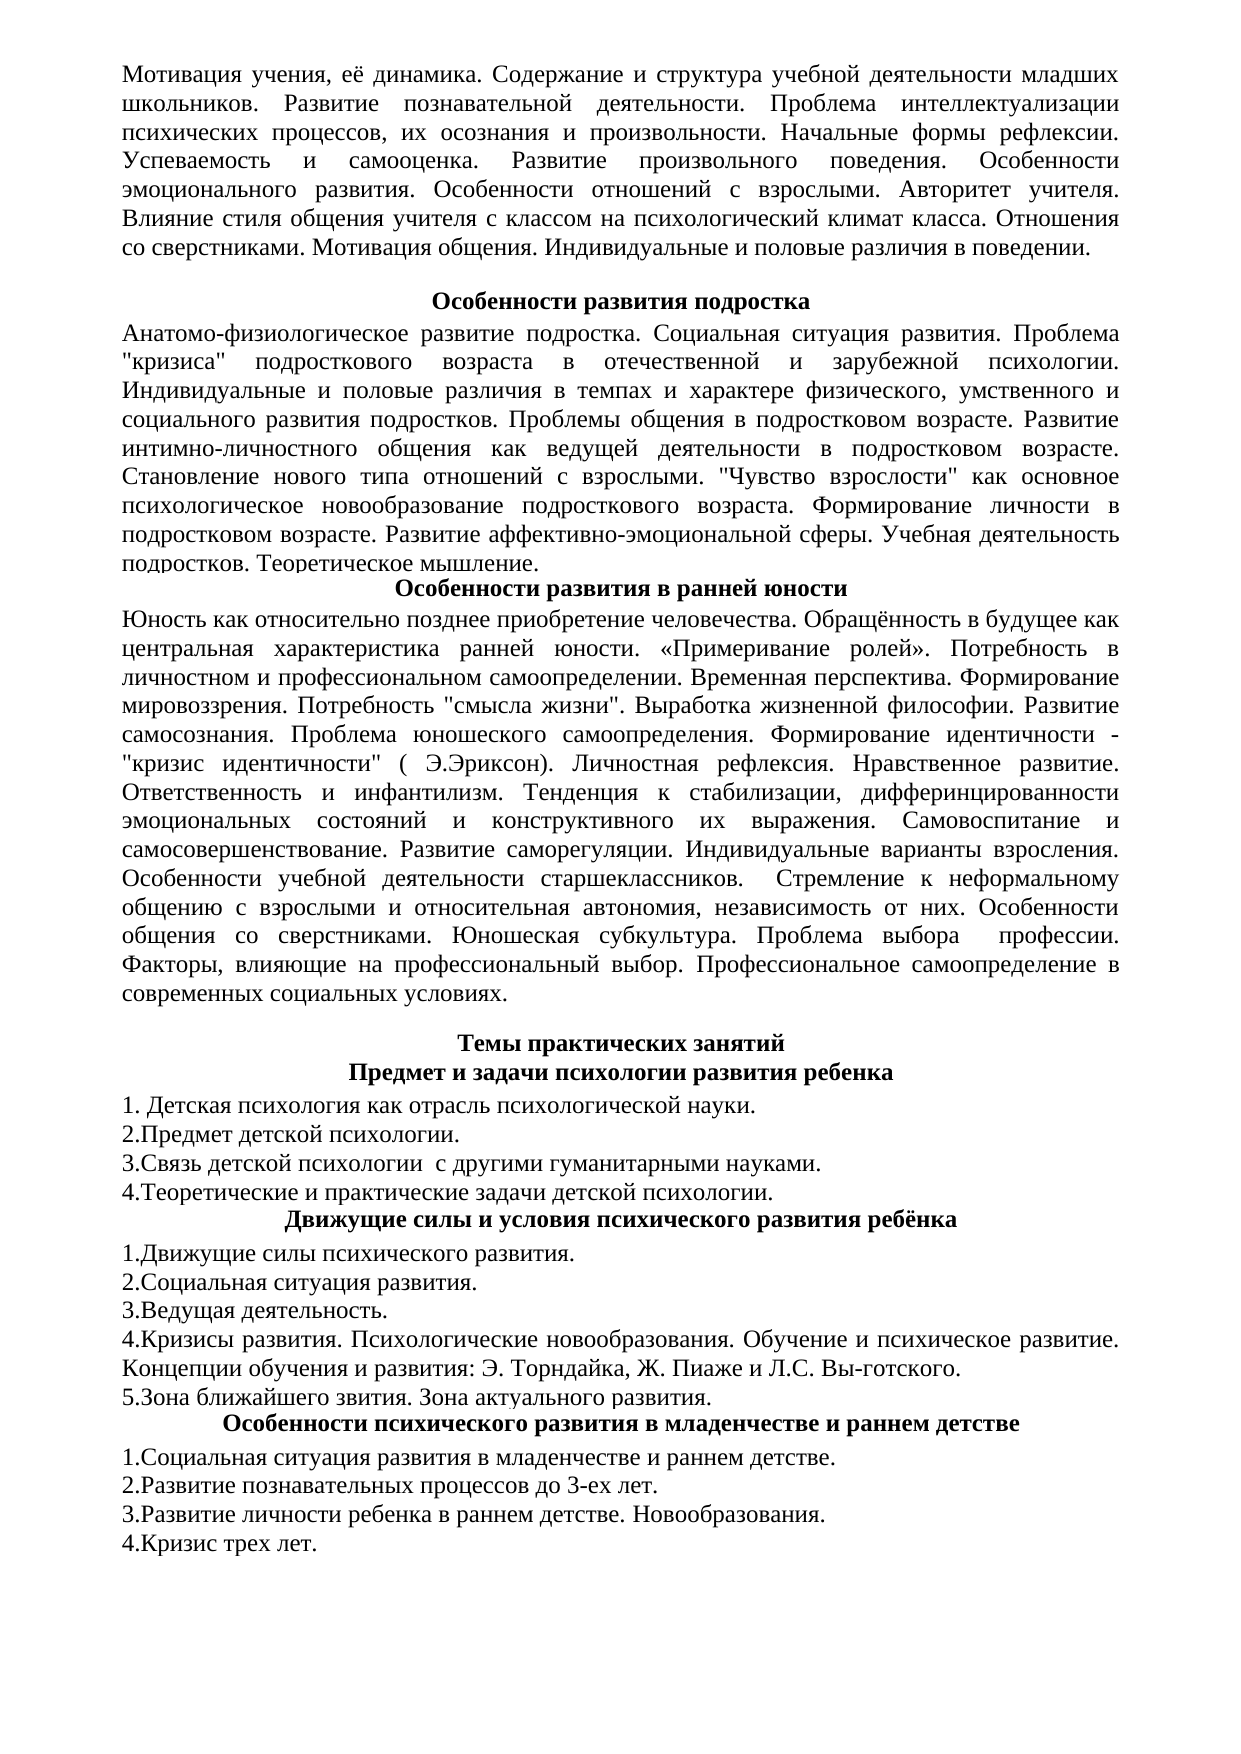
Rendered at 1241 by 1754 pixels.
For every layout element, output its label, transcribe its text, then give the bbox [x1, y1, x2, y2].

table_cell Юность как относительно позднее приобретение человечества. Обращённость в будущее как центральная характеристика ранней юности. «Примеривание ролей». Потребность в личностном и профессиональном самоопределении. Временная перспектива. Формирование мировоззрения. Потребность "смысла жизни". Выработка жизненной философии. Развитие самосознания. Проблема юношеского самоопределения. Формирование идентичности - "кризис идентичности" ( Э.Эриксон). Личностная рефлексия. Нравственное развитие. Ответственность и инфантилизм. Тенденция к стабилизации, дифферинцированности эмоциональных состояний и конструктивного их выражения. Самовоспитание и самосовершенствование. Развитие саморегуляции. Индивидуальные варианты взросления. Особенности учебной деятельности старшеклассников. Стремление к неформальному общению с взрослыми и относительная автономия, независимость от них. Особенности общения со сверстниками. Юношеская субкультура. Проблема выбора профессии. Факторы, влияющие на профессиональный выбор. Профессиональное самоопределение в современных социальных условиях. [118, 604, 1124, 1028]
table_cell Анатомо-физиологическое развитие подростка. Социальная ситуация развития. Проблема "кризиса" подросткового возраста в отечественной и зарубежной психологии. Индивидуальные и половые различия в темпах и характере физического, умственного и социального развития подростков. Проблемы общения в подростковом возрасте. Развитие интимно-личностного общения как ведущей деятельности в подростковом возрасте. Становление нового типа отношений с взрослыми. "Чувство взрослости" как основное психологическое новообразование подросткового возраста. Формирование личности в подростковом возрасте. Развитие аффективно-эмоциональной сферы. Учебная деятельность подростков. Теоретическое мышление. [118, 318, 1124, 573]
table_cell Особенности развития подростка [118, 286, 1124, 318]
table_cell 1.Социальная ситуация развития в младенчестве и раннем детстве. 2.Развитие познавательных процессов до 3-ех лет. 3.Развитие личности ребенка в раннем детстве. Новообразования. 4.Кризис трех лет. [118, 1442, 1124, 1556]
table_cell Предмет и задачи психологии развития ребенка [118, 1057, 1124, 1090]
table_cell 1. Детская психология как отрасль психологической науки. 2.Предмет детской психологии. 3.Связь детской психологии с другими гуманитарными науками. 4.Теоретические и практические задачи детской психологии. [118, 1090, 1124, 1204]
table_cell Движущие силы и условия психического развития ребёнка [118, 1205, 1124, 1238]
table_cell 1.Движущие силы психического развития. 2.Социальная ситуация развития. 3.Ведущая деятельность. 4.Кризисы развития. Психологические новообразования. Обучение и психическое развитие. Концепции обучения и развития: Э. Торндайка, Ж. Пиаже и Л.С. Вы-готского. 5.Зона ближайшего звития. Зона актуального развития. [118, 1238, 1124, 1408]
table_cell Особенности развития в ранней юности [118, 573, 1124, 604]
table_cell Темы практических занятий [118, 1028, 1124, 1057]
table_cell Особенности психического развития в младенчестве и раннем детстве [118, 1408, 1124, 1442]
table_header Мотивация учения, её динамика. Содержание и структура учебной деятельности младших школьников. Развитие познавательной деятельности. Проблема интеллектуализации психических процессов, их осознания и произвольности. Начальные формы рефлексии. Успеваемость и самооценка. Развитие произвольного поведения. Особенности эмоционального развития. Особенности отношений с взрослыми. Авторитет учителя. Влияние стиля общения учителя с классом на психологический климат класса. Отношения со сверстниками. Мотивация общения. Индивидуальные и половые различия в поведении. [118, 59, 1124, 286]
